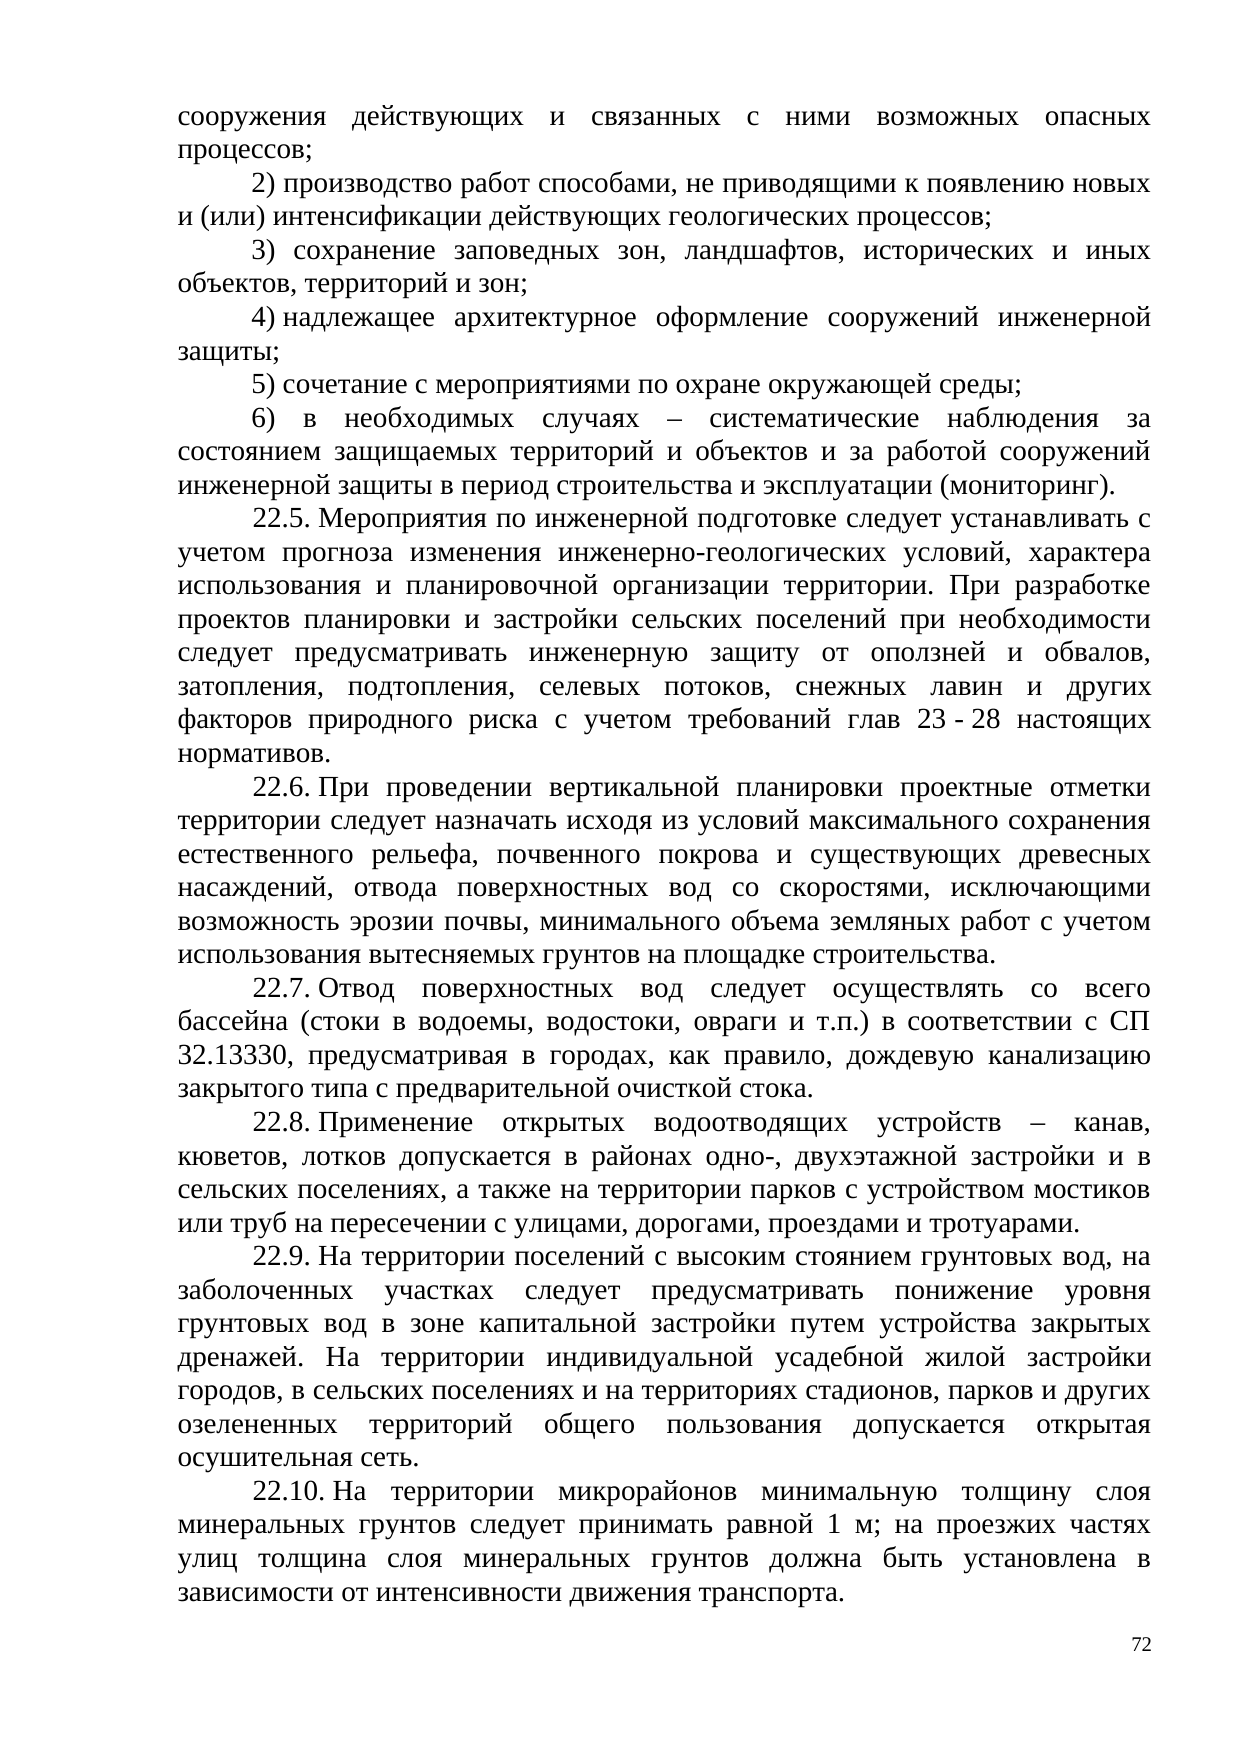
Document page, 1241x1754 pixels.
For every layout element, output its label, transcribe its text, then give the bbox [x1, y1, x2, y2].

text 22.10. На территории микрорайонов минимальную толщину слоя минеральных грунтов следует принимать равной 1 м; на проезжих частях улиц толщина слоя минеральных грунтов должна быть установлена в зависимости от интенсивности движения транспорта. [177, 1473, 1152, 1607]
text 22.5. Мероприятия по инженерной подготовке следует устанавливать с учетом прогноза изменения инженерно-геологических условий, характера использования и планировочной организации территории. При разработке проектов планировки и застройки сельских поселений при необходимости следует предусматривать инженерную защиту от оползней и обвалов, затопления, подтопления, селевых потоков, снежных лавин и других факторов природного риска с учетом требований глав 23 - 28 настоящих нормативов. [177, 500, 1152, 769]
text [177, 98, 1152, 165]
text 5) сочетание с мероприятиями по охране окружающей среды; [177, 366, 1152, 400]
text 6) в необходимых случаях – систематические наблюдения за состоянием защищаемых территорий и объектов и за работой сооружений инженерной защиты в период строительства и эксплуатации (мониторинг). [177, 400, 1152, 500]
text 2) производство работ способами, не приводящими к появлению новых и (или) интенсификации действующих геологических процессов; [177, 165, 1152, 232]
text 22.7. Отвод поверхностных вод следует осуществлять со всего бассейна (стоки в водоемы, водостоки, овраги и т.п.) в соответствии с СП 32.13330, предусматривая в городах, как правило, дождевую канализацию закрытого типа с предварительной очисткой стока. [177, 970, 1152, 1104]
text 22.9. На территории поселений с высоким стоянием грунтовых вод, на заболоченных участках следует предусматривать понижение уровня грунтовых вод в зоне капитальной застройки путем устройства закрытых дренажей. На территории индивидуальной усадебной жилой застройки городов, в сельских поселениях и на территориях стадионов, парков и других озелененных территорий общего пользования допускается открытая осушительная сеть. [177, 1238, 1152, 1473]
text 3) сохранение заповедных зон, ландшафтов, исторических и иных объектов, территорий и зон; [177, 232, 1152, 299]
text 4) надлежащее архитектурное оформление сооружений инженерной защиты; [177, 299, 1152, 366]
text 22.8. Применение открытых водоотводящих устройств – канав, кюветов, лотков допускается в районах одно-, двухэтажной застройки и в сельских поселениях, а также на территории парков с устройством мостиков или труб на пересечении с улицами, дорогами, проездами и тротуарами. [177, 1104, 1152, 1238]
text 22.6. При проведении вертикальной планировки проектные отметки территории следует назначать исходя из условий максимального сохранения естественного рельефа, почвенного покрова и существующих древесных насаждений, отвода поверхностных вод со скоростями, исключающими возможность эрозии почвы, минимального объема земляных работ с учетом использования вытесняемых грунтов на площадке строительства. [177, 769, 1152, 970]
